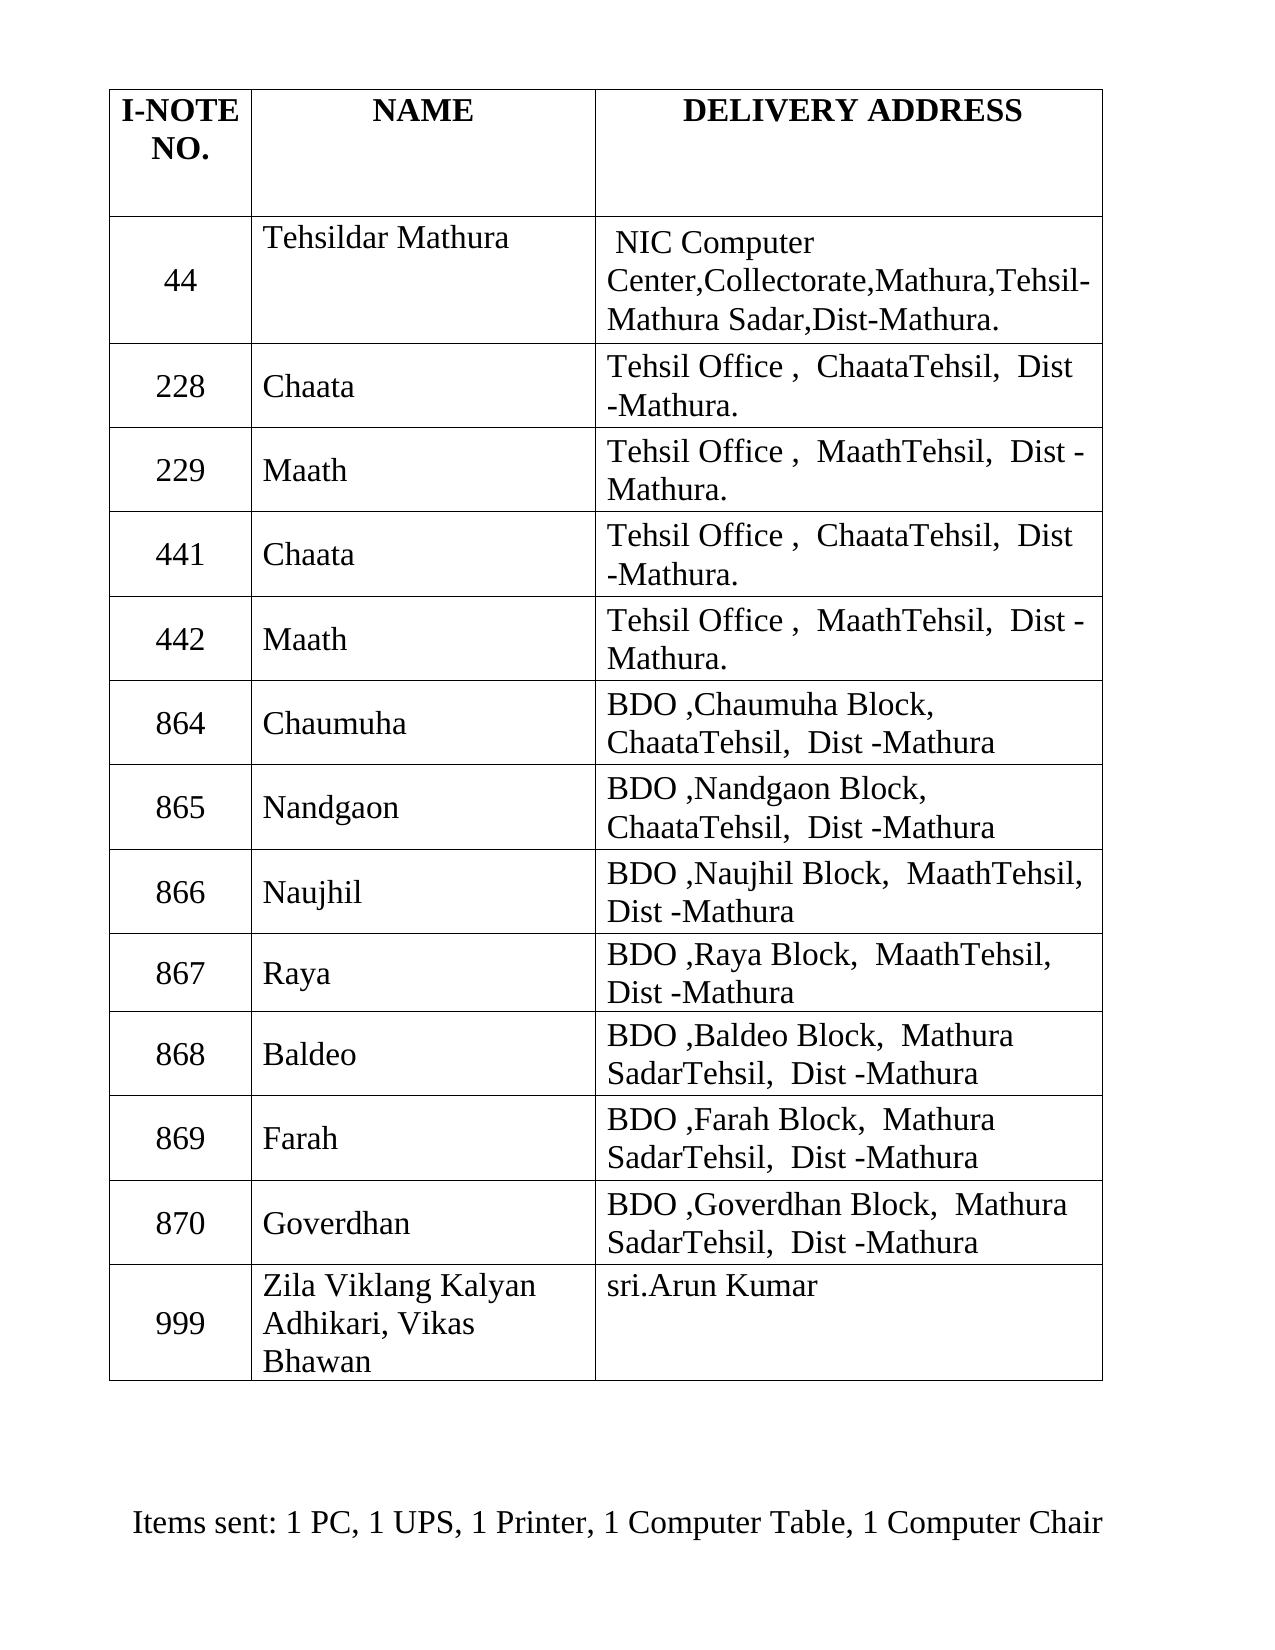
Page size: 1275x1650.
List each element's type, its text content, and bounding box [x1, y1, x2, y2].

table_cell Nandgaon [252, 765, 595, 849]
table_cell BDO ,Naujhil Block, MaathTehsil, Dist -Mathura [596, 850, 1102, 933]
table_cell Tehsildar Mathura [252, 217, 595, 342]
table_cell Goverdhan [252, 1181, 595, 1264]
table_cell Raya [252, 934, 595, 1011]
table_cell BDO ,Raya Block, MaathTehsil, Dist -Mathura [596, 934, 1102, 1011]
table_cell 999 [110, 1265, 251, 1380]
table_cell 44 [110, 217, 251, 342]
table_cell Farah [252, 1096, 595, 1179]
table_cell sri.Arun Kumar [596, 1265, 1102, 1380]
table_cell BDO ,Goverdhan Block, Mathura SadarTehsil, Dist -Mathura [596, 1181, 1102, 1264]
table_cell BDO ,Chaumuha Block, ChaataTehsil, Dist -Mathura [596, 681, 1102, 764]
table_cell Tehsil Office , ChaataTehsil, Dist -Mathura. [596, 512, 1102, 596]
table_cell 867 [110, 934, 251, 1011]
table_cell Naujhil [252, 850, 595, 933]
table_cell Chaata [252, 344, 595, 427]
table_cell Chaata [252, 512, 595, 596]
table_cell 229 [110, 428, 251, 511]
table_cell 228 [110, 344, 251, 427]
table_cell Tehsil Office , ChaataTehsil, Dist -Mathura. [596, 344, 1102, 427]
table_cell Chaumuha [252, 681, 595, 764]
table_cell 869 [110, 1096, 251, 1179]
table_cell BDO ,Nandgaon Block, ChaataTehsil, Dist -Mathura [596, 765, 1102, 849]
table_cell 868 [110, 1012, 251, 1095]
table_cell Maath [252, 597, 595, 680]
table_cell BDO ,Baldeo Block, Mathura SadarTehsil, Dist -Mathura [596, 1012, 1102, 1095]
table_header NAME [252, 90, 595, 216]
table_cell Zila Viklang Kalyan Adhikari, Vikas Bhawan [252, 1265, 595, 1380]
table_cell NIC Computer Center,Collectorate,Mathura,Tehsil-Mathura Sadar,Dist-Mathura. [596, 217, 1102, 342]
table_cell 864 [110, 681, 251, 764]
table_cell 865 [110, 765, 251, 849]
table_cell 870 [110, 1181, 251, 1264]
table_cell 866 [110, 850, 251, 933]
table_cell BDO ,Farah Block, Mathura SadarTehsil, Dist -Mathura [596, 1096, 1102, 1179]
table_cell Tehsil Office , MaathTehsil, Dist -Mathura. [596, 597, 1102, 680]
table_cell Baldeo [252, 1012, 595, 1095]
table_cell Maath [252, 428, 595, 511]
table_cell 442 [110, 597, 251, 680]
table_cell Tehsil Office , MaathTehsil, Dist -Mathura. [596, 428, 1102, 511]
table_header DELIVERY ADDRESS [596, 90, 1102, 216]
table_header I-NOTE NO. [110, 90, 251, 216]
table_cell 441 [110, 512, 251, 596]
